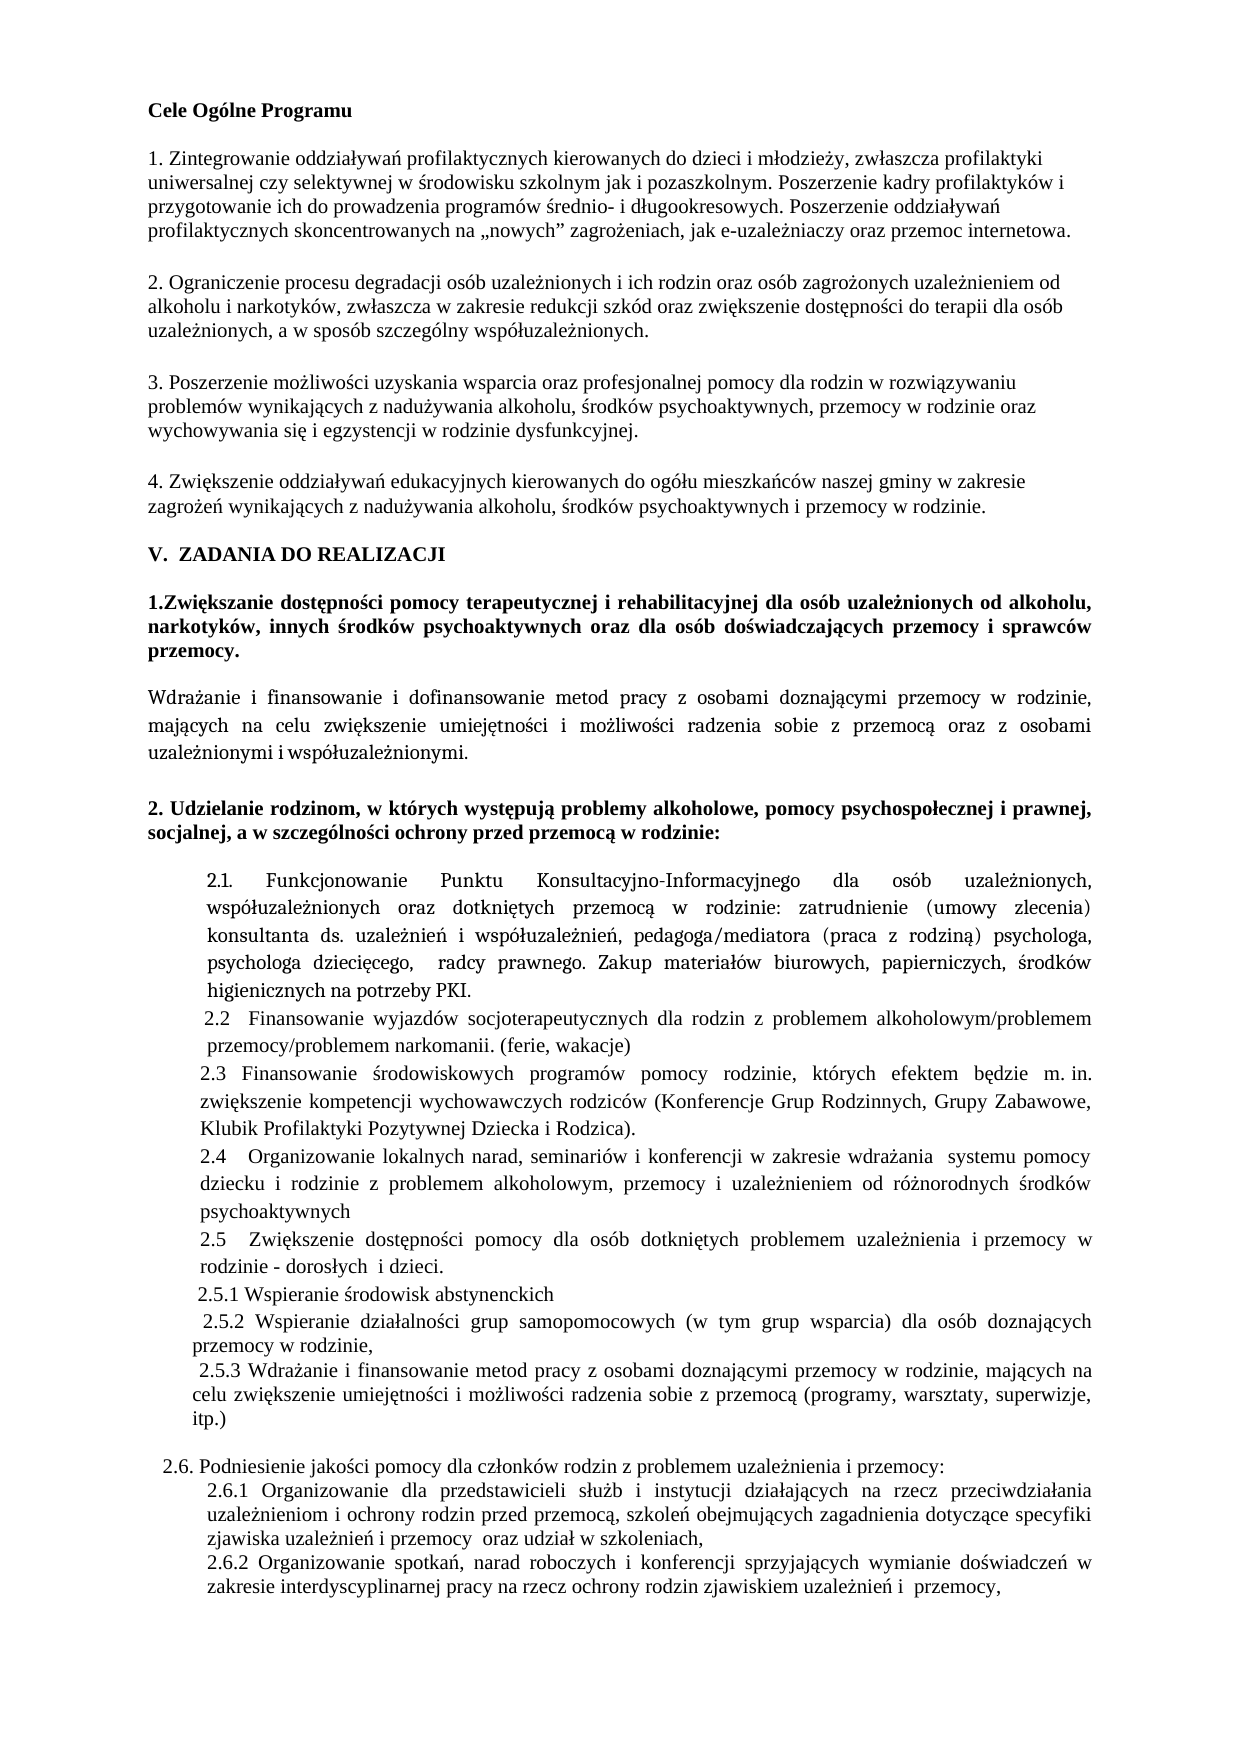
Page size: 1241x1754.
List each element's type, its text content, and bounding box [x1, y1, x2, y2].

text 1.Zwiększanie dostępności pomocy terapeutycznej i rehabilitacyjnej dla osób uzależnionych od alkoholu, narkotyków, innych środków psychoaktywnych oraz dla osób doświadczających przemocy i sprawców przemocy. [148, 590, 1092, 662]
text 2.5.3 Wdrażanie i finansowanie metod pracy z osobami doznającymi przemocy w rodzinie, mających na celu zwiększenie umiejętności i możliwości radzenia sobie z przemocą (programy, warsztaty, superwizje, itp.) [192, 1357, 1092, 1430]
text 2.5.1 Wspieranie środowisk abstynenckich [192, 1282, 1092, 1306]
text 1. Zintegrowanie oddziaływań profilaktycznych kierowanych do dzieci i młodzieży, zwłaszcza profilaktyki uniwersalnej czy selektywnej w środowisku szkolnym jak i pozaszkolnym. Poszerzenie kadry profilaktyków i przygotowanie ich do prowadzenia programów średnio- i długookresowych. Poszerzenie oddziaływań profilaktycznych skoncentrowanych na „nowych” zagrożeniach, jak e-uzależniaczy oraz przemoc internetowa. [148, 146, 1092, 242]
text 3. Poszerzenie możliwości uzyskania wsparcia oraz profesjonalnej pomocy dla rodzin w rozwiązywaniu problemów wynikających z nadużywania alkoholu, środków psychoaktywnych, przemocy w rodzinie oraz wychowywania się i egzystencji w rodzinie dysfunkcyjnej. [148, 370, 1092, 442]
text 4. Zwiększenie oddziaływań edukacyjnych kierowanych do ogółu mieszkańców naszej gminy w zakresie zagrożeń wynikających z nadużywania alkoholu, środków psychoaktywnych i przemocy w rodzinie. [148, 469, 1092, 518]
text 2.5 Zwiększenie dostępności pomocy dla osób dotkniętych problemem uzależnienia i przemocy w rodzinie - dorosłych i dzieci. [200, 1227, 1092, 1278]
text 2.3 Finansowanie środowiskowych programów pomocy rodzinie, których efektem będzie m. in. zwiększenie kompetencji wychowawczych rodziców (Konferencje Grup Rodzinnych, Grupy Zabawowe, Klubik Profilaktyki Pozytywnej Dziecka i Rodzica). [200, 1061, 1092, 1140]
text 2.4 Organizowanie lokalnych narad, seminariów i konferencji w zakresie wdrażania systemu pomocy dziecku i rodzinie z problemem alkoholowym, przemocy i uzależnieniem od różnorodnych środków psychoaktywnych [200, 1144, 1092, 1223]
text 2.2 Finansowanie wyjazdów socjoterapeutycznych dla rodzin z problemem alkoholowym/problemem przemocy/problemem narkomanii. (ferie, wakacje) [162, 1006, 1092, 1057]
text 2. Udzielanie rodzinom, w których występują problemy alkoholowe, pomocy psychospołecznej i prawnej, socjalnej, a w szczególności ochrony przed przemocą w rodzinie: [148, 796, 1092, 844]
text Wdrażanie i finansowanie i dofinansowanie metod pracy z osobami doznającymi przemocy w rodzinie, mających na celu zwiększenie umiejętności i możliwości radzenia sobie z przemocą oraz z osobami uzależnionymi i współuzależnionymi. [148, 686, 1092, 765]
text 2.5.2 Wspieranie działalności grup samopomocowych (w tym grup wsparcia) dla osób doznających przemocy w rodzinie, [192, 1309, 1092, 1357]
text 2.1. Funkcjonowanie Punktu Konsultacyjno-Informacyjnego dla osób uzależnionych, współuzależnionych oraz dotkniętych przemocą w rodzinie: zatrudnienie (umowy zlecenia) konsultanta ds. uzależnień i współuzależnień, pedagoga/mediatora (praca z rodziną) psychologa, psychologa dziecięcego, radcy prawnego. Zakup materiałów biurowych, papierniczych, środków higienicznych na potrzeby PKI. [207, 868, 1092, 1002]
text 2.6.1 Organizowanie dla przedstawicieli służb i instytucji działających na rzecz przeciwdziałania uzależnieniom i ochrony rodzin przed przemocą, szkoleń obejmujących zagadnienia dotyczące specyfiki zjawiska uzależnień i przemocy oraz udział w szkoleniach, [207, 1478, 1092, 1550]
text V. ZADANIA DO REALIZACJI [148, 542, 1092, 566]
text 2.6.2 Organizowanie spotkań, narad roboczych i konferencji sprzyjających wymianie doświadczeń w zakresie interdyscyplinarnej pracy na rzecz ochrony rodzin zjawiskiem uzależnień i przemocy, [207, 1550, 1092, 1598]
text Cele Ogólne Programu [148, 98, 1092, 122]
text 2.6. Podniesienie jakości pomocy dla członków rodzin z problemem uzależnienia i przemocy: [162, 1454, 1092, 1478]
text 2. Ograniczenie procesu degradacji osób uzależnionych i ich rodzin oraz osób zagrożonych uzależnieniem od alkoholu i narkotyków, zwłaszcza w zakresie redukcji szkód oraz zwiększenie dostępności do terapii dla osób uzależnionych, a w sposób szczególny współuzależnionych. [148, 270, 1092, 342]
